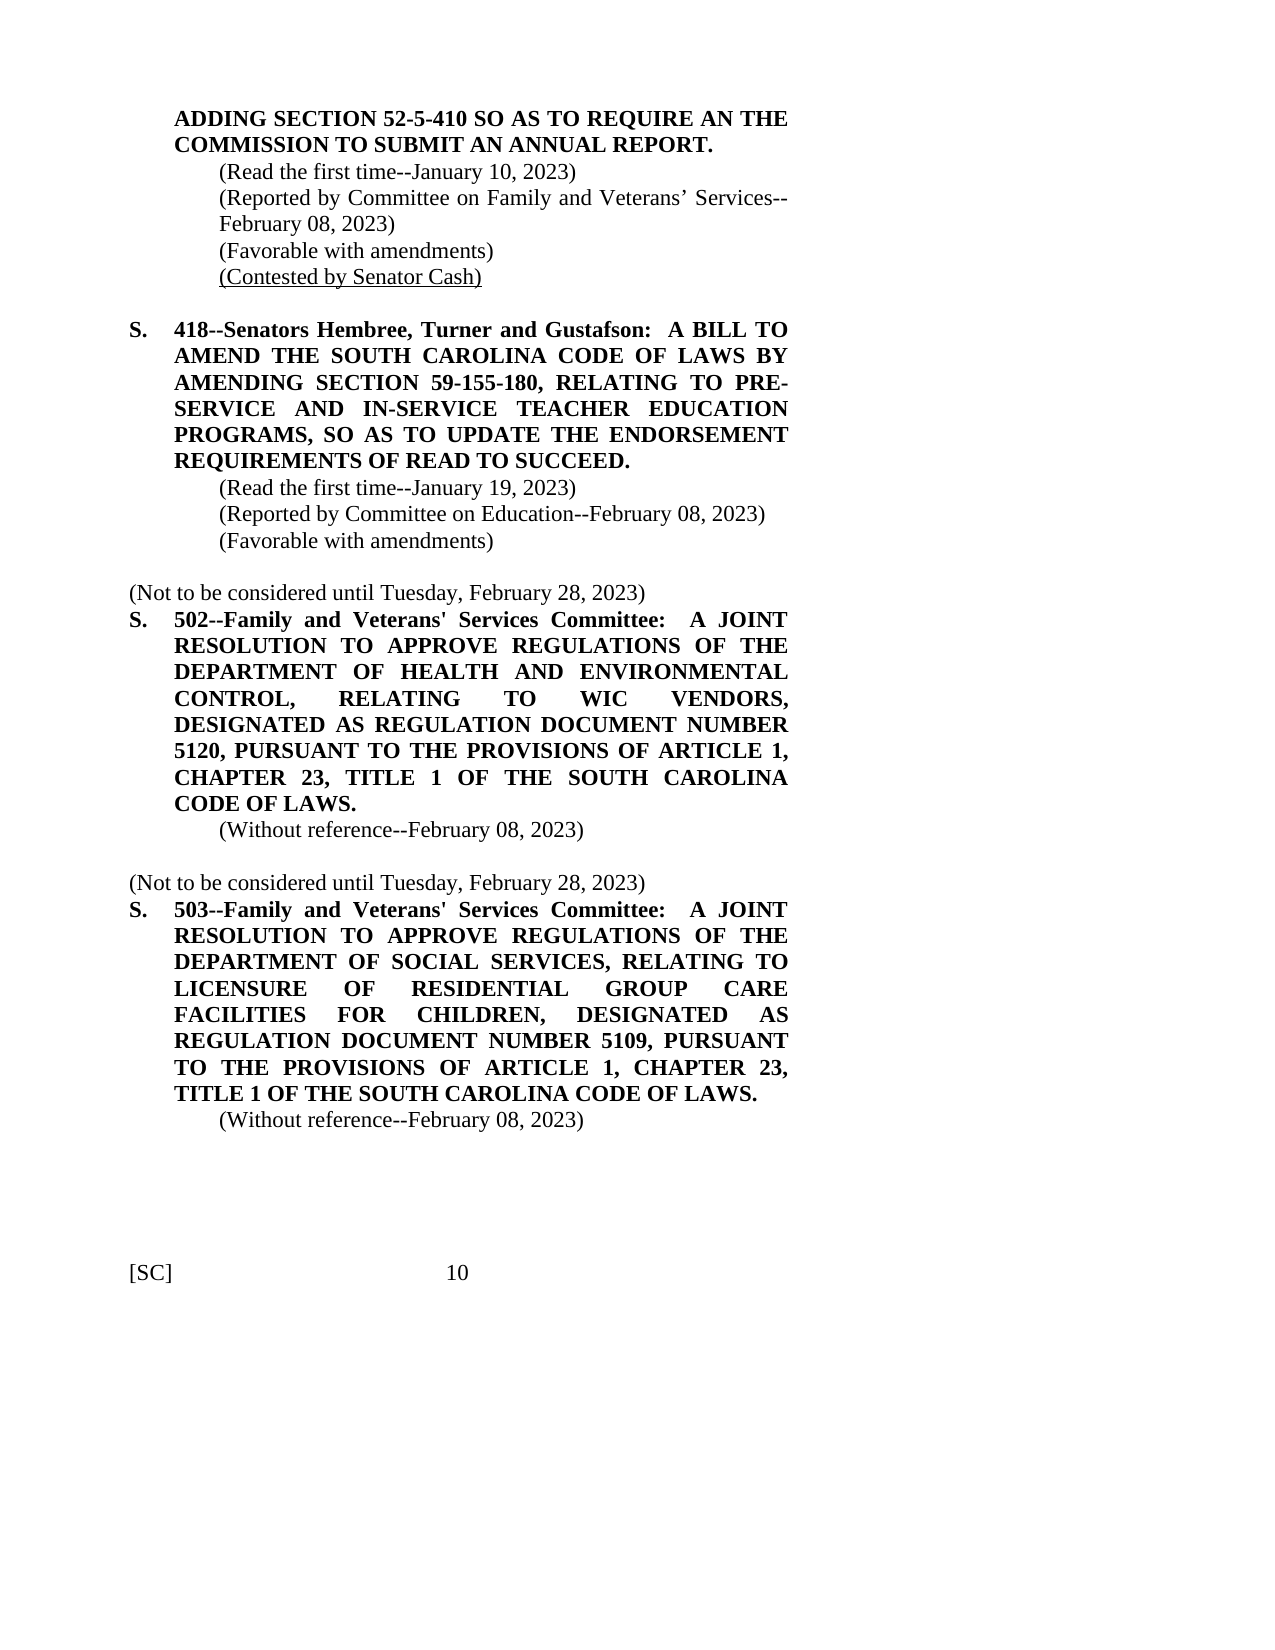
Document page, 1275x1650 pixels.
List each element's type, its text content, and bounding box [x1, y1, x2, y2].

text (Reported by Committee on Education--February 08, 2023) [219, 500, 789, 527]
title S. 503--Family and Veterans' Services Committee: A JOINT RESOLUTION TO APPROVE REGULATIONS OF THE DEPARTMENT OF SOCIAL SERVICES, RELATING TO LICENSURE OF RESIDENTIAL GROUP CARE FACILITIES FOR CHILDREN, DESIGNATED AS REGULATION DOCUMENT NUMBER 5109, PURSUANT TO THE PROVISIONS OF ARTICLE 1, CHAPTER 23, TITLE 1 OF THE SOUTH CAROLINA CODE OF LAWS. [129, 896, 789, 1106]
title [129, 105, 789, 158]
title S. 502--Family and Veterans' Services Committee: A JOINT RESOLUTION TO APPROVE REGULATIONS OF THE DEPARTMENT OF HEALTH AND ENVIRONMENTAL CONTROL, RELATING TO WIC VENDORS, DESIGNATED AS REGULATION DOCUMENT NUMBER 5120, PURSUANT TO THE PROVISIONS OF ARTICLE 1, CHAPTER 23, TITLE 1 OF THE SOUTH CAROLINA CODE OF LAWS. [129, 606, 789, 817]
text (Without reference--February 08, 2023) [219, 817, 789, 843]
text (Without reference--February 08, 2023) [219, 1106, 789, 1133]
text (Contested by Senator Cash) [219, 263, 789, 289]
text (Not to be considered until Tuesday, February 28, 2023) [129, 869, 789, 896]
text (Reported by Committee on Family and Veterans’ Services--February 08, 2023) [219, 184, 789, 237]
title S. 418--Senators Hembree, Turner and Gustafson: A BILL TO AMEND THE SOUTH CAROLINA CODE OF LAWS BY AMENDING SECTION 59-155-180, RELATING TO PRE-SERVICE AND IN-SERVICE TEACHER EDUCATION PROGRAMS, SO AS TO UPDATE THE ENDORSEMENT REQUIREMENTS OF READ TO SUCCEED. [129, 316, 789, 474]
text (Read the first time--January 19, 2023) [219, 474, 789, 500]
text (Read the first time--January 10, 2023) [219, 158, 789, 184]
text (Favorable with amendments) [219, 527, 789, 553]
title (Not to be considered until Tuesday, February 28, 2023) [129, 579, 789, 606]
text (Favorable with amendments) [219, 237, 789, 263]
